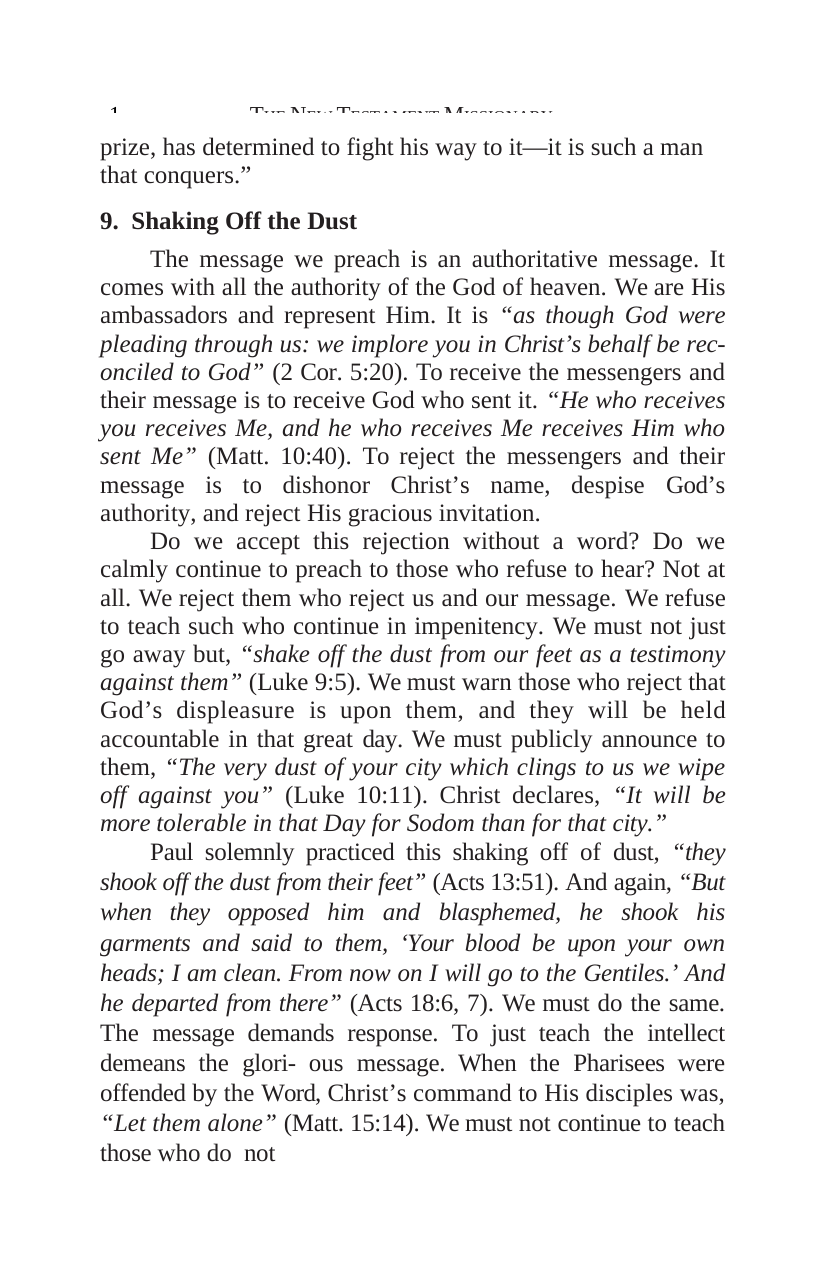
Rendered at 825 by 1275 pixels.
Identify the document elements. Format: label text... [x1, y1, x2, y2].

subtitle Shaking Off the Dust [100, 206, 737, 234]
text Do we accept this rejection without a word? Do we calmly continue to preach to those who refuse to hear? Not at all. We reject them who reject us and our message. We refuse to teach such who continue in impenitency. We must not just go away but, “shake off the dust from our feet as a testimony against them” (Luke 9:5). We must warn those who reject that God’s displeasure is upon them, and they will be held accountable in that great day. We must publicly announce to them, “The very dust of your city which clings to us we wipe off against you” (Luke 10:11). Christ declares, “It will be more tolerable in that Day for Sodom than for that city.” [100, 527, 726, 837]
text prize, has determined to fight his way to it—it is such a man that conquers.” [100, 132, 737, 189]
text The message we preach is an authoritative message. It comes with all the authority of the God of heaven. We are His ambassadors and represent Him. It is “as though God were pleading through us: we implore you in Christ’s behalf be rec- onciled to God” (2 Cor. 5:20). To receive the messengers and their message is to receive God who sent it. “He who receives you receives Me, and he who receives Me receives Him who sent Me” (Matt. 10:40). To reject the messengers and their message is to dishonor Christ’s name, despise God’s authority, and reject His gracious invitation. [100, 245, 726, 527]
text Paul solemnly practiced this shaking off of dust, “they shook off the dust from their feet” (Acts 13:51). And again, “But when they opposed him and blasphemed, he shook his garments and said to them, ‘Your blood be upon your own heads; I am clean. From now on I will go to the Gentiles.’ And he departed from there” (Acts 18:6, 7). We must do the same. The message demands response. To just teach the intellect demeans the glori- ous message. When the Pharisees were offended by the Word, Christ’s command to His disciples was, “Let them alone” (Matt. 15:14). We must not continue to teach those who do not [100, 837, 725, 1167]
